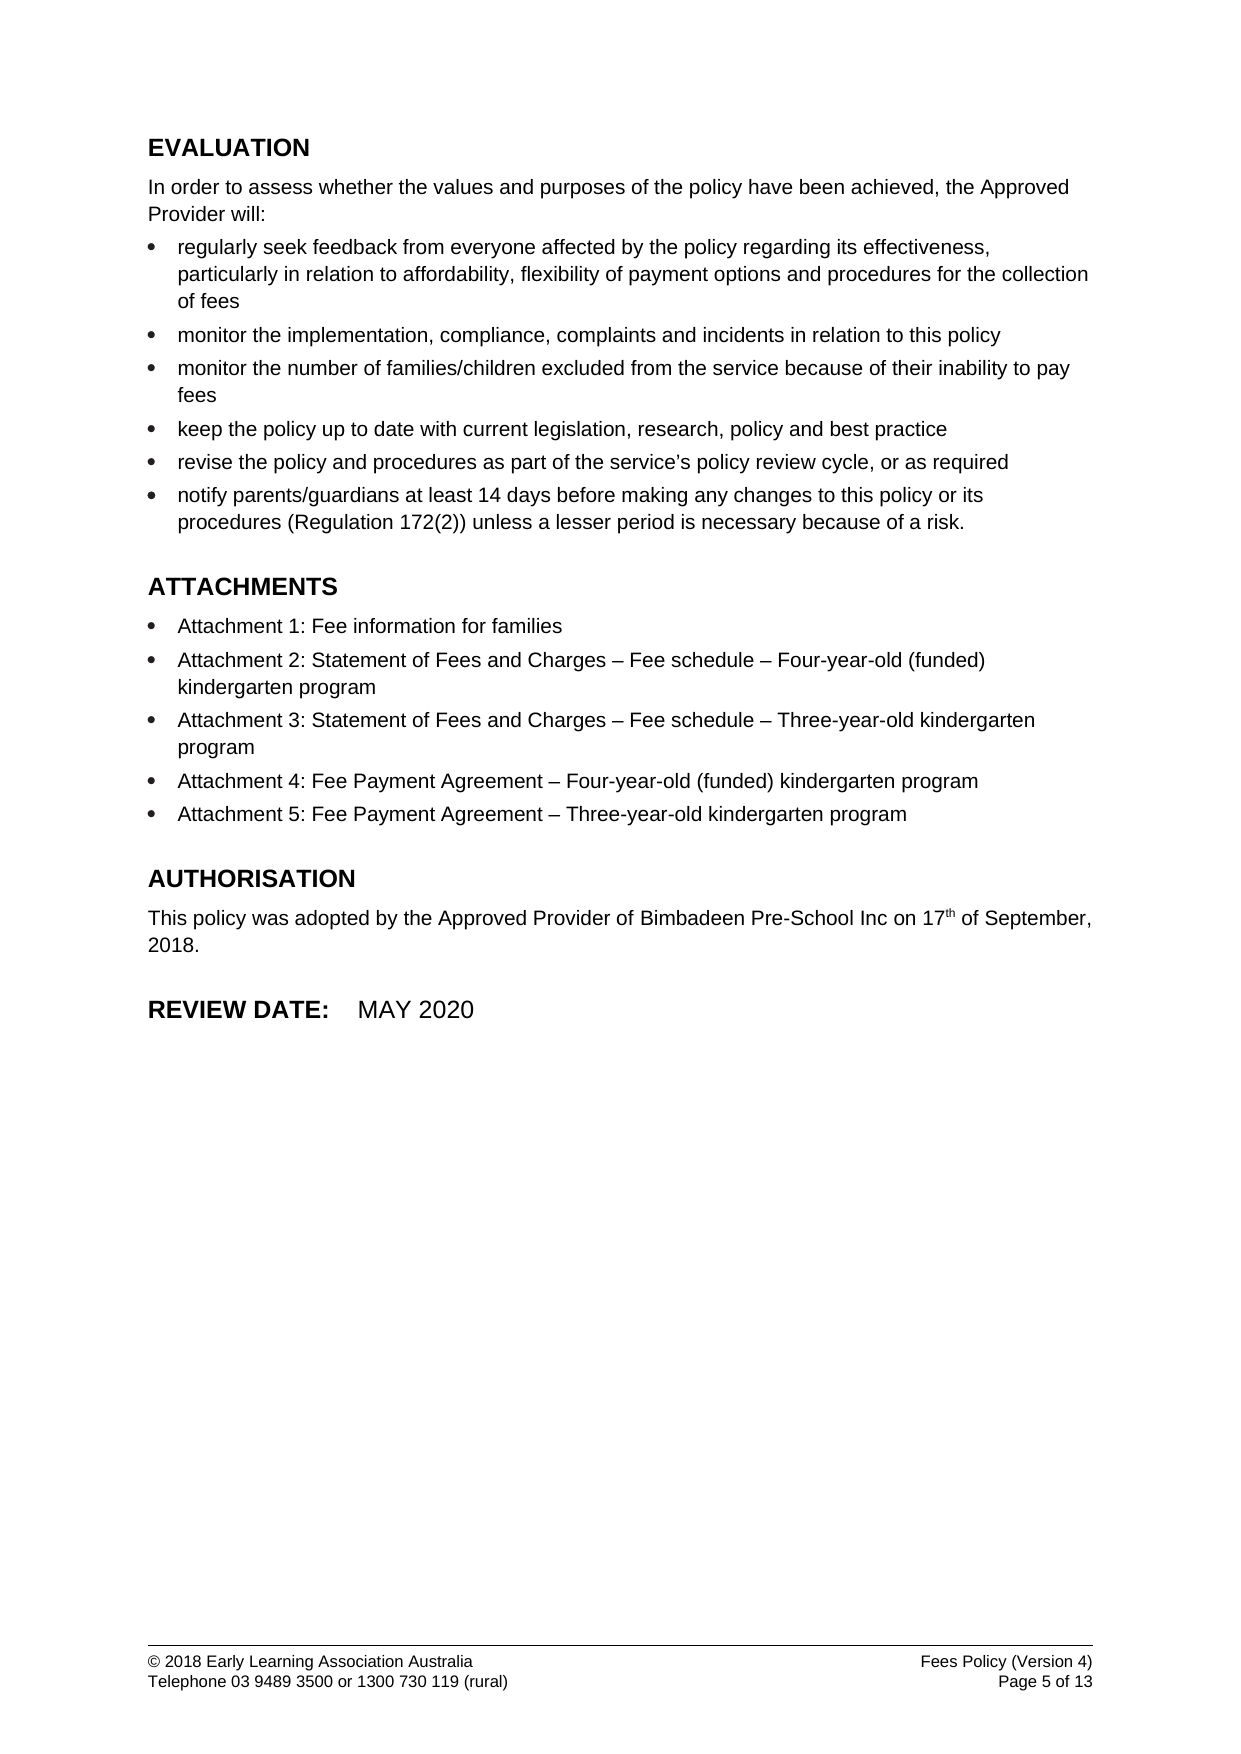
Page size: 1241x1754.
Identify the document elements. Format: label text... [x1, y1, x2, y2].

text Attachment 3: Statement of Fees and Charges – Fee schedule – Three-year-old kindergarten program [148, 705, 1092, 759]
subtitle Evaluation [148, 132, 1092, 161]
text notify parents/guardians at least 14 days before making any changes to this policy or its procedures (Regulation 172(2)) unless a lesser period is necessary because of a risk. [148, 480, 1092, 534]
text Attachment 4: Fee Payment Agreement – Four-year-old (funded) kindergarten program [148, 765, 1092, 792]
text Attachment 1: Fee information for families [148, 611, 1092, 638]
subtitle Review date: MAY 2020 [148, 994, 1092, 1024]
text monitor the implementation, compliance, complaints and incidents in relation to this policy [148, 319, 1092, 347]
text keep the policy up to date with current legislation, research, policy and best practice [148, 413, 1092, 440]
subtitle Attachments [148, 572, 1092, 601]
text monitor the number of families/children excluded from the service because of their inability to pay fees [148, 353, 1092, 407]
text revise the policy and procedures as part of the service’s policy review cycle, or as required [148, 447, 1092, 474]
text This policy was adopted by the Approved Provider of Bimbadeen Pre-School Inc on 17th of September, 2018. [148, 903, 1092, 957]
text Attachment 2: Statement of Fees and Charges – Fee schedule – Four-year-old (funded) kindergarten program [148, 644, 1092, 699]
text In order to assess whether the values and purposes of the policy have been achieved, the Approved Provider will: [148, 172, 1092, 226]
text Attachment 5: Fee Payment Agreement – Three-year-old kindergarten program [148, 799, 1092, 826]
subtitle Authorisation [148, 863, 1092, 892]
text regularly seek feedback from everyone affected by the policy regarding its effectiveness, particularly in relation to affordability, flexibility of payment options and procedures for the collection of fees [148, 232, 1092, 313]
